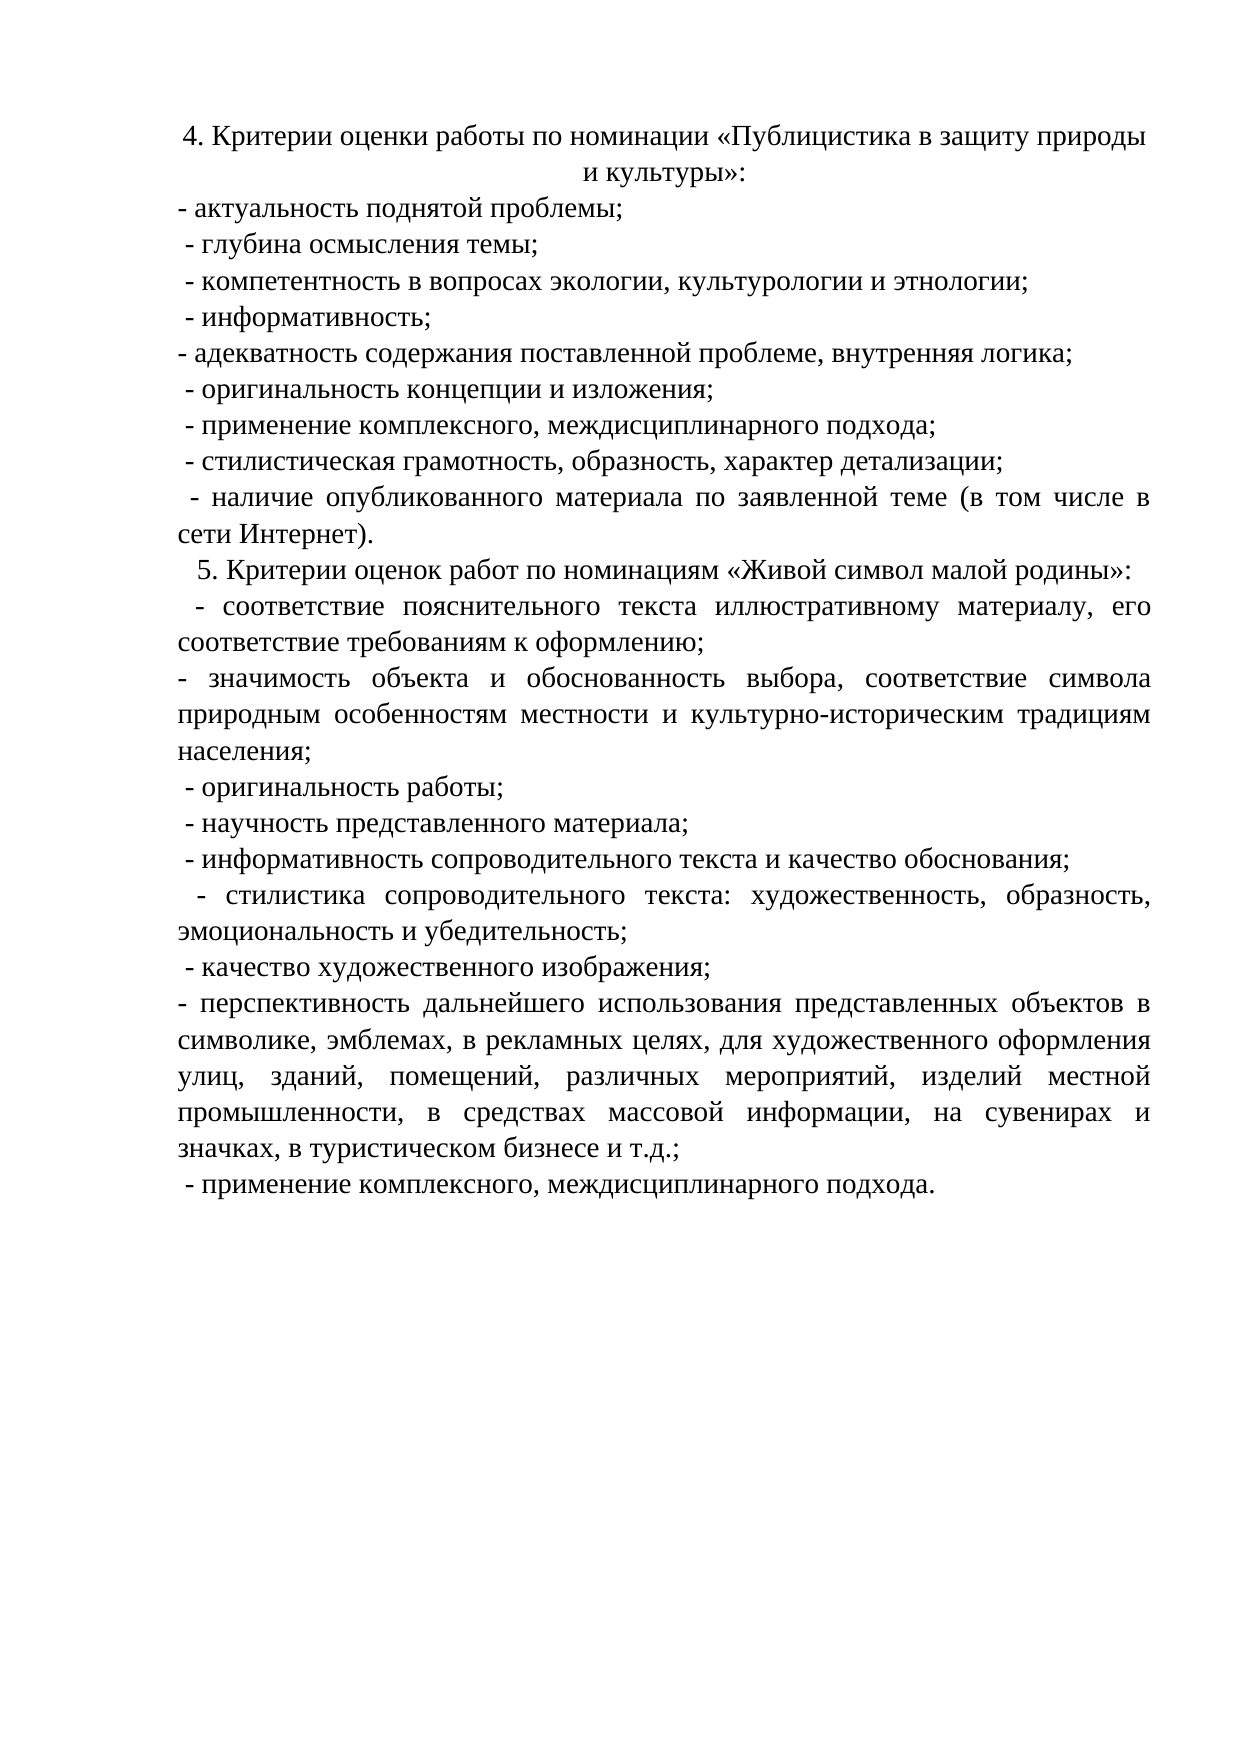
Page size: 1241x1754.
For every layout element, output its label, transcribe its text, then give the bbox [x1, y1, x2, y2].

text - стилистическая грамотность, образность, характер детализации; [177, 443, 1152, 477]
text - стилистика сопроводительного текста: художественность, образность, эмоциональность и убедительность; [177, 877, 1152, 947]
text - применение комплексного, междисциплинарного подхода; [177, 407, 1152, 441]
text - оригинальность концепции и изложения; [177, 371, 1152, 405]
text 5. Критерии оценок работ по номинациям «Живой символ малой родины»: [177, 552, 1152, 585]
text - информативность сопроводительного текста и качество обоснования; [177, 841, 1152, 874]
text 4. Критерии оценки работы по номинации «Публицистика в защиту природы и культуры»: [177, 118, 1152, 188]
text - перспективность дальнейшего использования представленных объектов в символике, эмблемах, в рекламных целях, для художественного оформления улиц, зданий, помещений, различных мероприятий, изделий местной промышленности, в средствах массовой информации, на сувенирах и значках, в туристическом бизнесе и т.д.; [177, 986, 1152, 1164]
text - наличие опубликованного материала по заявленной теме (в том числе в сети Интернет). [177, 479, 1152, 549]
text - соответствие пояснительного текста иллюстративному материалу, его соответствие требованиям к оформлению; [177, 588, 1152, 658]
text - глубина осмысления темы; [177, 227, 1152, 260]
text - оригинальность работы; [177, 769, 1152, 802]
text - значимость объекта и обоснованность выбора, соответствие символа природным особенностям местности и культурно-историческим традициям населения; [177, 660, 1152, 766]
text - научность представленного материала; [177, 805, 1152, 838]
text - актуальность поднятой проблемы; [177, 190, 1152, 224]
text - адекватность содержания поставленной проблеме, внутренняя логика; [177, 335, 1152, 368]
text - компетентность в вопросах экологии, культурологии и этнологии; [177, 263, 1152, 296]
text - качество художественного изображения; [177, 949, 1152, 983]
text - информативность; [177, 299, 1152, 332]
text - применение комплексного, междисциплинарного подхода. [177, 1166, 1152, 1200]
